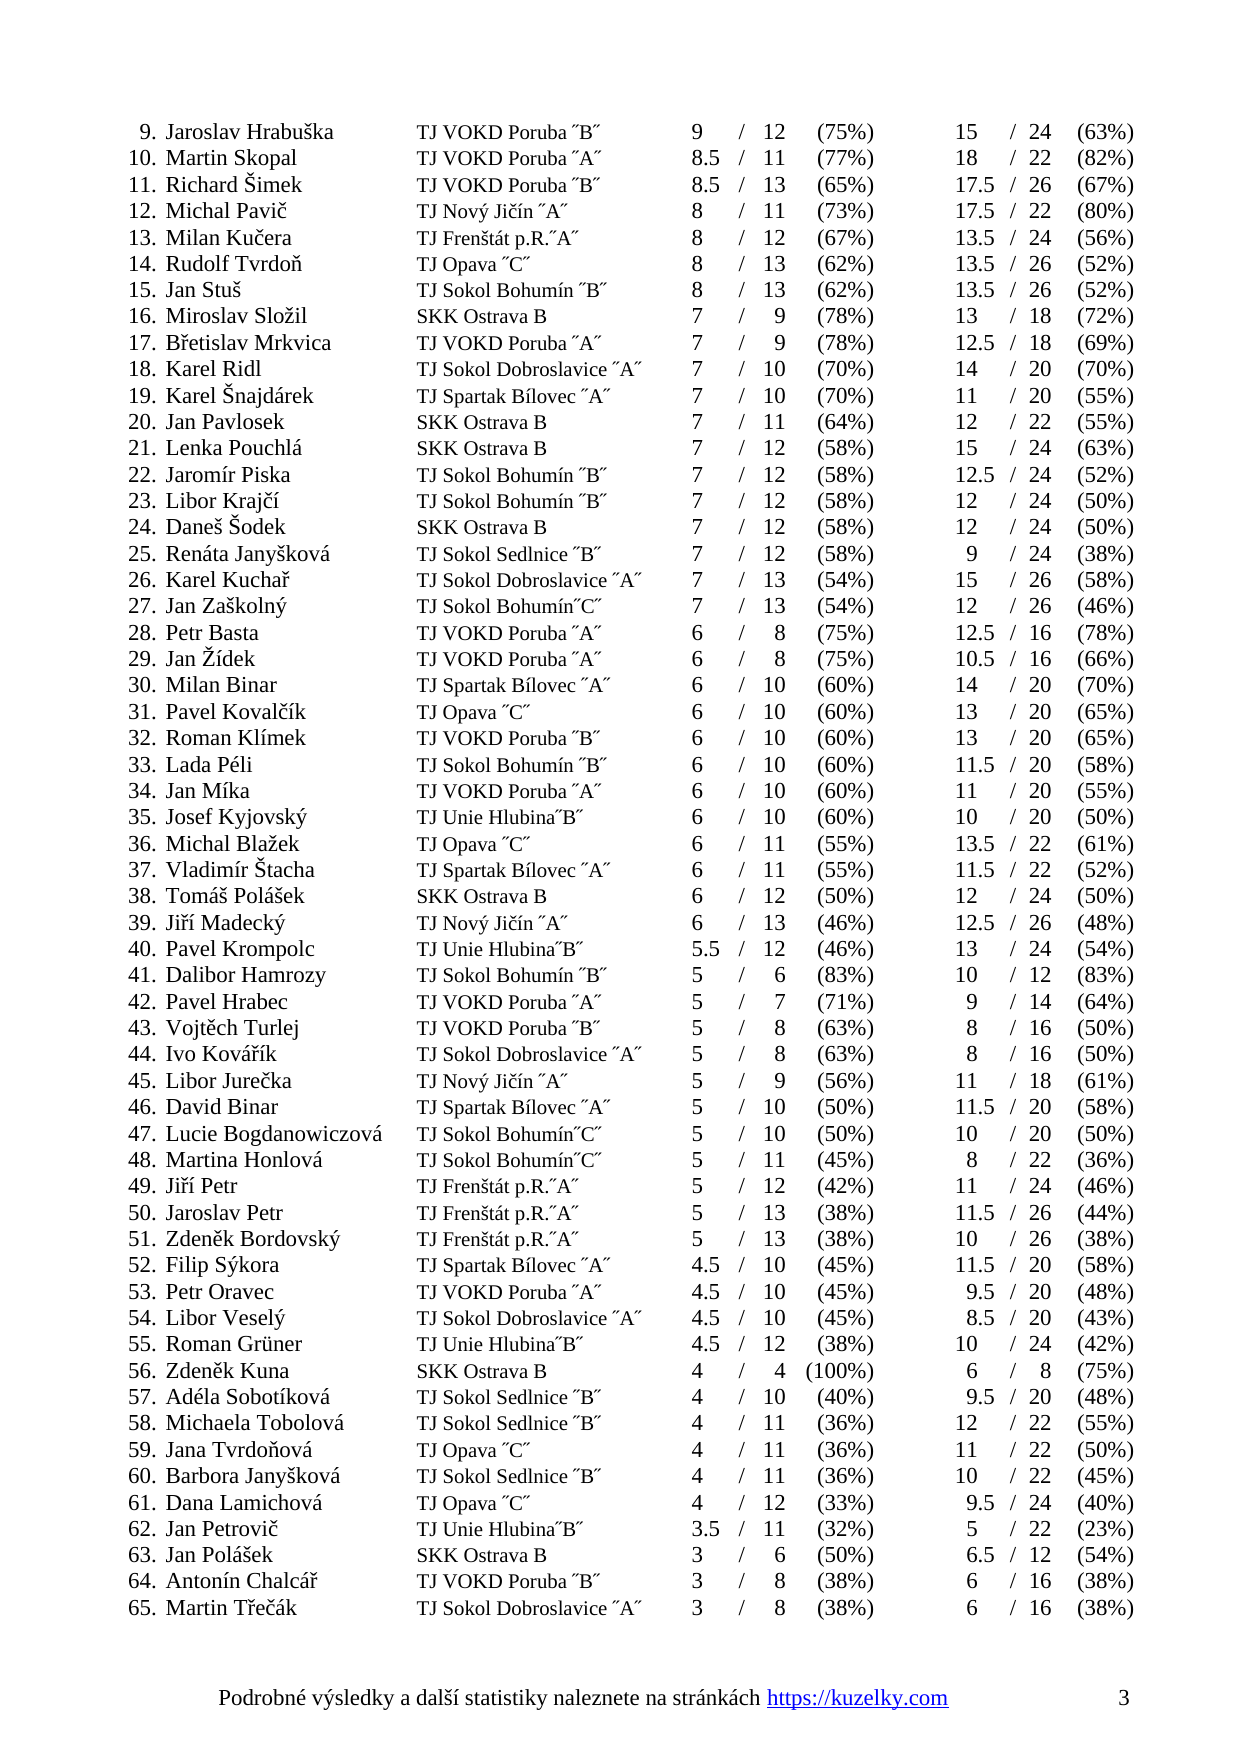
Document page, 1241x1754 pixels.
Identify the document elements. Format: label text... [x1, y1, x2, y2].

text 25. Renáta Janyšková TJ Sokol Sedlnice ˝B˝ 7 / 12 (58%) 9 / 24 (38%) [106, 540, 1134, 566]
text 20. Jan Pavlosek SKK Ostrava B 7 / 11 (64%) 12 / 22 (55%) [106, 408, 1134, 434]
text 28. Petr Basta TJ VOKD Poruba ˝A˝ 6 / 8 (75%) 12.5 / 16 (78%) [106, 619, 1134, 645]
text 53. Petr Oravec TJ VOKD Poruba ˝A˝ 4.5 / 10 (45%) 9.5 / 20 (48%) [106, 1278, 1134, 1304]
text 51. Zdeněk Bordovský TJ Frenštát p.R.˝A˝ 5 / 13 (38%) 10 / 26 (38%) [106, 1225, 1134, 1251]
text 47. Lucie Bogdanowiczová TJ Sokol Bohumín˝C˝ 5 / 10 (50%) 10 / 20 (50%) [106, 1119, 1134, 1146]
text 36. Michal Blažek TJ Opava ˝C˝ 6 / 11 (55%) 13.5 / 22 (61%) [106, 830, 1134, 856]
text 12. Michal Pavič TJ Nový Jičín ˝A˝ 8 / 11 (73%) 17.5 / 22 (80%) [106, 197, 1134, 223]
text 23. Libor Krajčí TJ Sokol Bohumín ˝B˝ 7 / 12 (58%) 12 / 24 (50%) [106, 487, 1134, 513]
text 30. Milan Binar TJ Spartak Bílovec ˝A˝ 6 / 10 (60%) 14 / 20 (70%) [106, 672, 1134, 698]
text 38. Tomáš Polášek SKK Ostrava B 6 / 12 (50%) 12 / 24 (50%) [106, 882, 1134, 909]
text 46. David Binar TJ Spartak Bílovec ˝A˝ 5 / 10 (50%) 11.5 / 20 (58%) [106, 1093, 1134, 1119]
text 60. Barbora Janyšková TJ Sokol Sedlnice ˝B˝ 4 / 11 (36%) 10 / 22 (45%) [106, 1462, 1134, 1488]
text 15. Jan Stuš TJ Sokol Bohumín ˝B˝ 8 / 13 (62%) 13.5 / 26 (52%) [106, 276, 1134, 303]
text 40. Pavel Krompolc TJ Unie Hlubina˝B˝ 5.5 / 12 (46%) 13 / 24 (54%) [106, 935, 1134, 961]
text 41. Dalibor Hamrozy TJ Sokol Bohumín ˝B˝ 5 / 6 (83%) 10 / 12 (83%) [106, 961, 1134, 988]
text 22. Jaromír Piska TJ Sokol Bohumín ˝B˝ 7 / 12 (58%) 12.5 / 24 (52%) [106, 461, 1134, 487]
text 57. Adéla Sobotíková TJ Sokol Sedlnice ˝B˝ 4 / 10 (40%) 9.5 / 20 (48%) [106, 1383, 1134, 1409]
text 9. Jaroslav Hrabuška TJ VOKD Poruba ˝B˝ 9 / 12 (75%) 15 / 24 (63%) [106, 118, 1134, 144]
text 33. Lada Péli TJ Sokol Bohumín ˝B˝ 6 / 10 (60%) 11.5 / 20 (58%) [106, 751, 1134, 777]
text 48. Martina Honlová TJ Sokol Bohumín˝C˝ 5 / 11 (45%) 8 / 22 (36%) [106, 1146, 1134, 1172]
text 17. Břetislav Mrkvica TJ VOKD Poruba ˝A˝ 7 / 9 (78%) 12.5 / 18 (69%) [106, 329, 1134, 355]
text 56. Zdeněk Kuna SKK Ostrava B 4 / 4 (100%) 6 / 8 (75%) [106, 1357, 1134, 1383]
text 61. Dana Lamichová TJ Opava ˝C˝ 4 / 12 (33%) 9.5 / 24 (40%) [106, 1488, 1134, 1515]
text 52. Filip Sýkora TJ Spartak Bílovec ˝A˝ 4.5 / 10 (45%) 11.5 / 20 (58%) [106, 1251, 1134, 1278]
text 29. Jan Žídek TJ VOKD Poruba ˝A˝ 6 / 8 (75%) 10.5 / 16 (66%) [106, 645, 1134, 672]
text 42. Pavel Hrabec TJ VOKD Poruba ˝A˝ 5 / 7 (71%) 9 / 14 (64%) [106, 988, 1134, 1014]
text 13. Milan Kučera TJ Frenštát p.R.˝A˝ 8 / 12 (67%) 13.5 / 24 (56%) [106, 223, 1134, 250]
text 19. Karel Šnajdárek TJ Spartak Bílovec ˝A˝ 7 / 10 (70%) 11 / 20 (55%) [106, 382, 1134, 408]
text 55. Roman Grüner TJ Unie Hlubina˝B˝ 4.5 / 12 (38%) 10 / 24 (42%) [106, 1330, 1134, 1357]
text 62. Jan Petrovič TJ Unie Hlubina˝B˝ 3.5 / 11 (32%) 5 / 22 (23%) [106, 1515, 1134, 1541]
text 14. Rudolf Tvrdoň TJ Opava ˝C˝ 8 / 13 (62%) 13.5 / 26 (52%) [106, 250, 1134, 276]
text 32. Roman Klímek TJ VOKD Poruba ˝B˝ 6 / 10 (60%) 13 / 20 (65%) [106, 724, 1134, 751]
text 43. Vojtěch Turlej TJ VOKD Poruba ˝B˝ 5 / 8 (63%) 8 / 16 (50%) [106, 1014, 1134, 1041]
text 26. Karel Kuchař TJ Sokol Dobroslavice ˝A˝ 7 / 13 (54%) 15 / 26 (58%) [106, 566, 1134, 592]
text 58. Michaela Tobolová TJ Sokol Sedlnice ˝B˝ 4 / 11 (36%) 12 / 22 (55%) [106, 1409, 1134, 1436]
text 11. Richard Šimek TJ VOKD Poruba ˝B˝ 8.5 / 13 (65%) 17.5 / 26 (67%) [106, 171, 1134, 197]
text 50. Jaroslav Petr TJ Frenštát p.R.˝A˝ 5 / 13 (38%) 11.5 / 26 (44%) [106, 1199, 1134, 1225]
text 63. Jan Polášek SKK Ostrava B 3 / 6 (50%) 6.5 / 12 (54%) [106, 1541, 1134, 1568]
text 49. Jiří Petr TJ Frenštát p.R.˝A˝ 5 / 12 (42%) 11 / 24 (46%) [106, 1172, 1134, 1199]
text 18. Karel Ridl TJ Sokol Dobroslavice ˝A˝ 7 / 10 (70%) 14 / 20 (70%) [106, 355, 1134, 382]
text 37. Vladimír Štacha TJ Spartak Bílovec ˝A˝ 6 / 11 (55%) 11.5 / 22 (52%) [106, 856, 1134, 882]
text 64. Antonín Chalcář TJ VOKD Poruba ˝B˝ 3 / 8 (38%) 6 / 16 (38%) [106, 1568, 1134, 1594]
text 54. Libor Veselý TJ Sokol Dobroslavice ˝A˝ 4.5 / 10 (45%) 8.5 / 20 (43%) [106, 1304, 1134, 1330]
text 16. Miroslav Složil SKK Ostrava B 7 / 9 (78%) 13 / 18 (72%) [106, 303, 1134, 329]
text 35. Josef Kyjovský TJ Unie Hlubina˝B˝ 6 / 10 (60%) 10 / 20 (50%) [106, 803, 1134, 830]
text 24. Daneš Šodek SKK Ostrava B 7 / 12 (58%) 12 / 24 (50%) [106, 513, 1134, 540]
text 59. Jana Tvrdoňová TJ Opava ˝C˝ 4 / 11 (36%) 11 / 22 (50%) [106, 1436, 1134, 1462]
text 65. Martin Třečák TJ Sokol Dobroslavice ˝A˝ 3 / 8 (38%) 6 / 16 (38%) [106, 1594, 1134, 1620]
text 39. Jiří Madecký TJ Nový Jičín ˝A˝ 6 / 13 (46%) 12.5 / 26 (48%) [106, 909, 1134, 935]
text 21. Lenka Pouchlá SKK Ostrava B 7 / 12 (58%) 15 / 24 (63%) [106, 434, 1134, 461]
text 34. Jan Míka TJ VOKD Poruba ˝A˝ 6 / 10 (60%) 11 / 20 (55%) [106, 777, 1134, 803]
text 44. Ivo Kovářík TJ Sokol Dobroslavice ˝A˝ 5 / 8 (63%) 8 / 16 (50%) [106, 1041, 1134, 1067]
text 27. Jan Zaškolný TJ Sokol Bohumín˝C˝ 7 / 13 (54%) 12 / 26 (46%) [106, 592, 1134, 619]
text 31. Pavel Kovalčík TJ Opava ˝C˝ 6 / 10 (60%) 13 / 20 (65%) [106, 698, 1134, 724]
text 45. Libor Jurečka TJ Nový Jičín ˝A˝ 5 / 9 (56%) 11 / 18 (61%) [106, 1067, 1134, 1093]
text 10. Martin Skopal TJ VOKD Poruba ˝A˝ 8.5 / 11 (77%) 18 / 22 (82%) [106, 144, 1134, 171]
